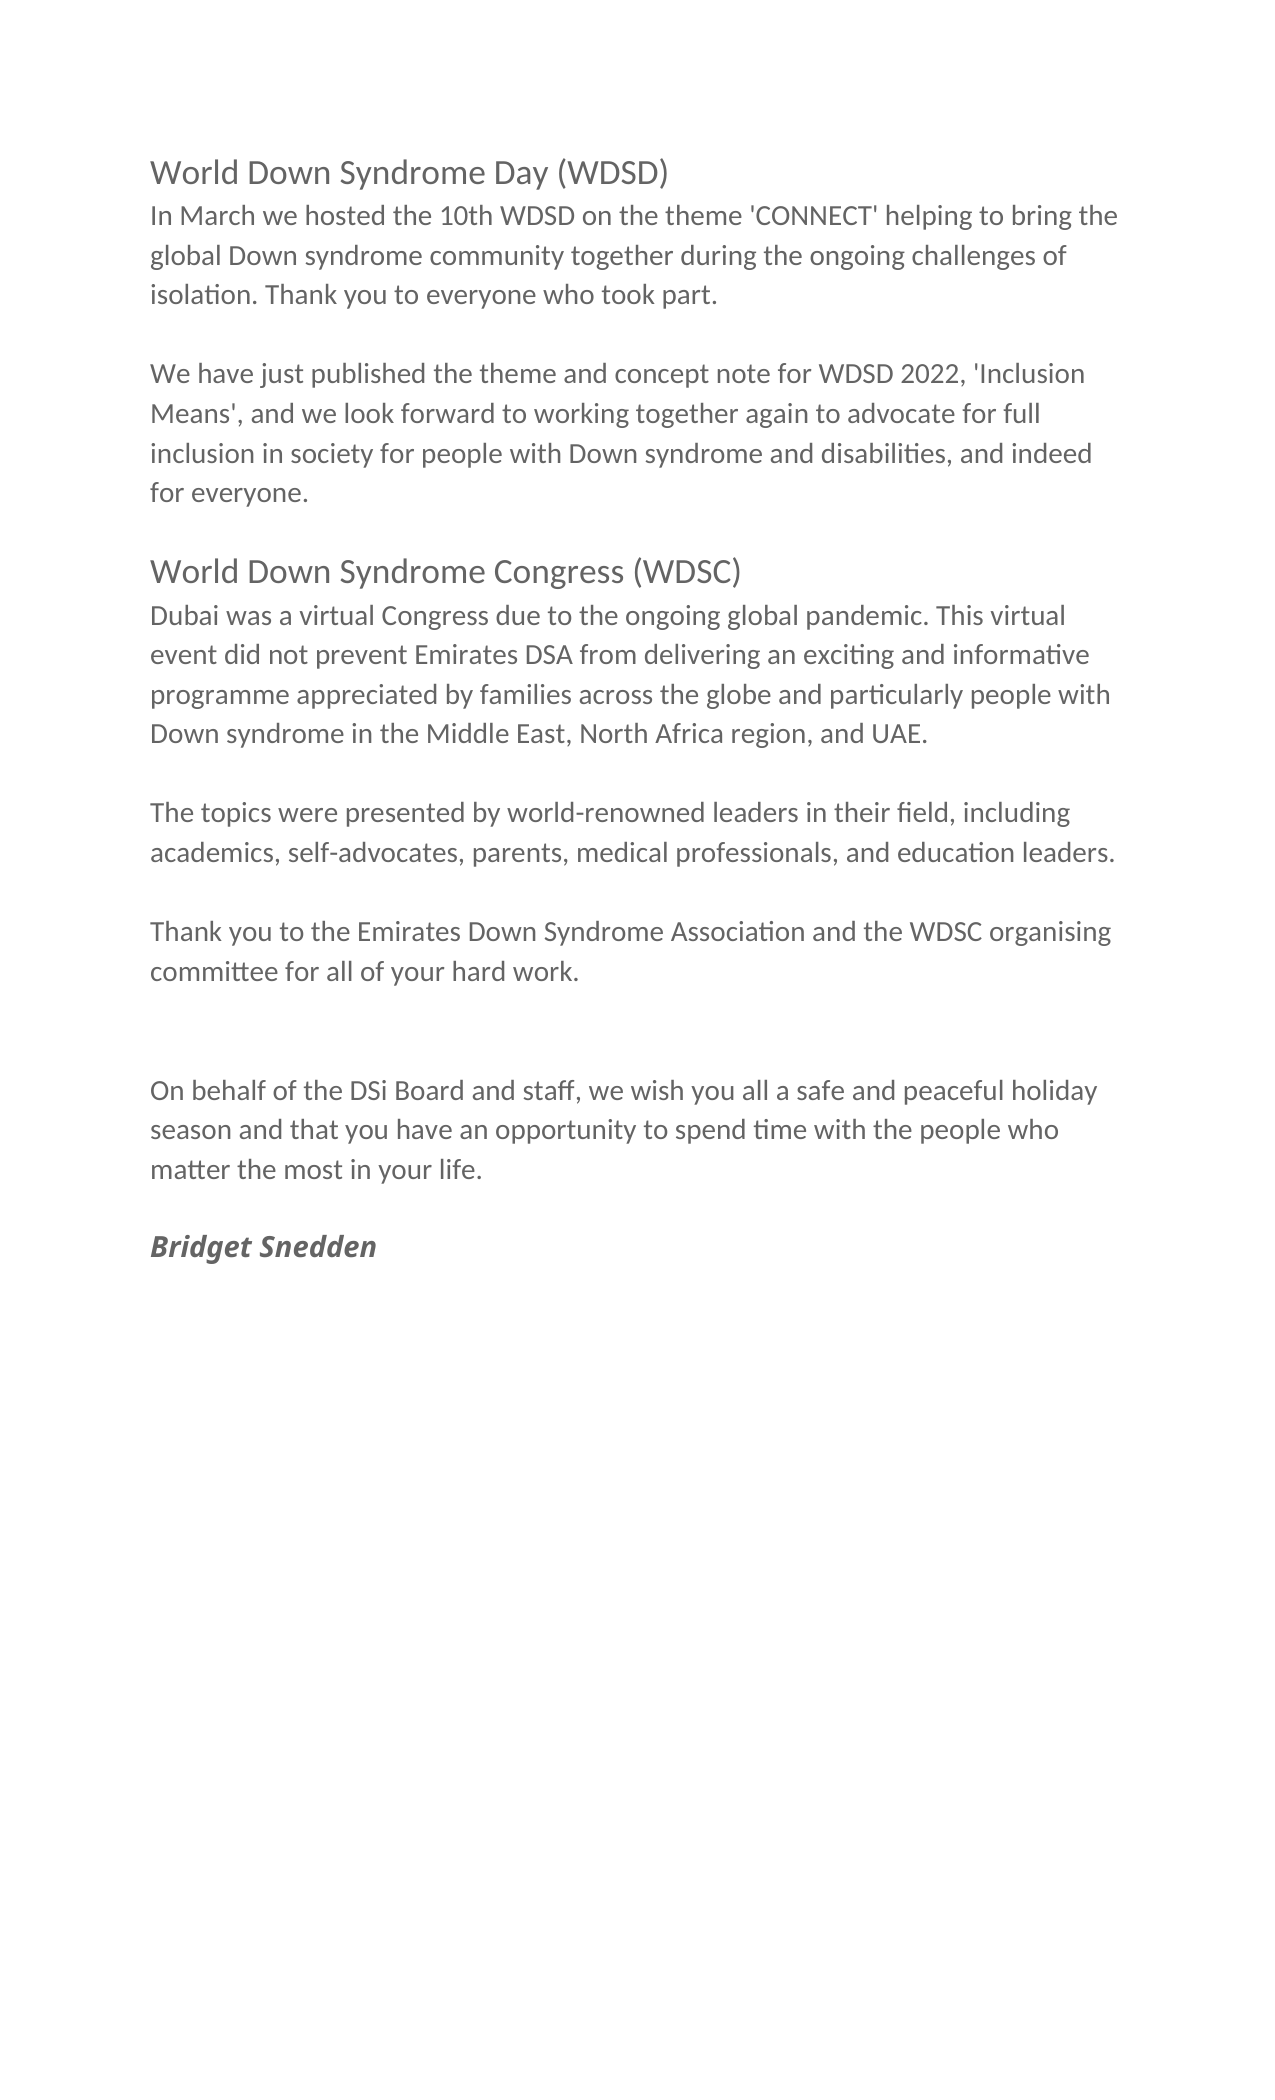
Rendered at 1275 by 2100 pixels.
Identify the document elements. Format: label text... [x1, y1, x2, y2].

text Bridget Snedden [150, 1226, 1125, 1266]
text The topics were presented by world-renowned leaders in their field, including academics, self-advocates, parents, medical professionals, and education leaders. [150, 791, 1125, 870]
text World Down Syndrome Congress (WDSC) [150, 549, 1125, 593]
text World Down Syndrome Day (WDSD) [150, 150, 1125, 193]
text Thank you to the Emirates Down Syndrome Association and the WDSC organising committee for all of your hard work. [150, 909, 1125, 988]
text Dubai was a virtual Congress due to the ongoing global pandemic. This virtual event did not prevent Emirates DSA from delivering an exciting and informative programme appreciated by families across the globe and particularly people with Down syndrome in the Middle East, North Africa region, and UAE. [150, 593, 1125, 751]
text In March we hosted the 10th WDSD on the theme 'CONNECT' helping to bring the global Down syndrome community together during the ongoing challenges of isolation. Thank you to everyone who took part. [150, 193, 1125, 312]
text We have just published the theme and concept note for WDSD 2022, 'Inclusion Means', and we look forward to working together again to advocate for full inclusion in society for people with Down syndrome and disabilities, and indeed for everyone. [150, 352, 1125, 510]
text On behalf of the DSi Board and staff, we wish you all a safe and peaceful holiday season and that you have an opportunity to spend time with the people who matter the most in your life. [150, 1068, 1125, 1186]
